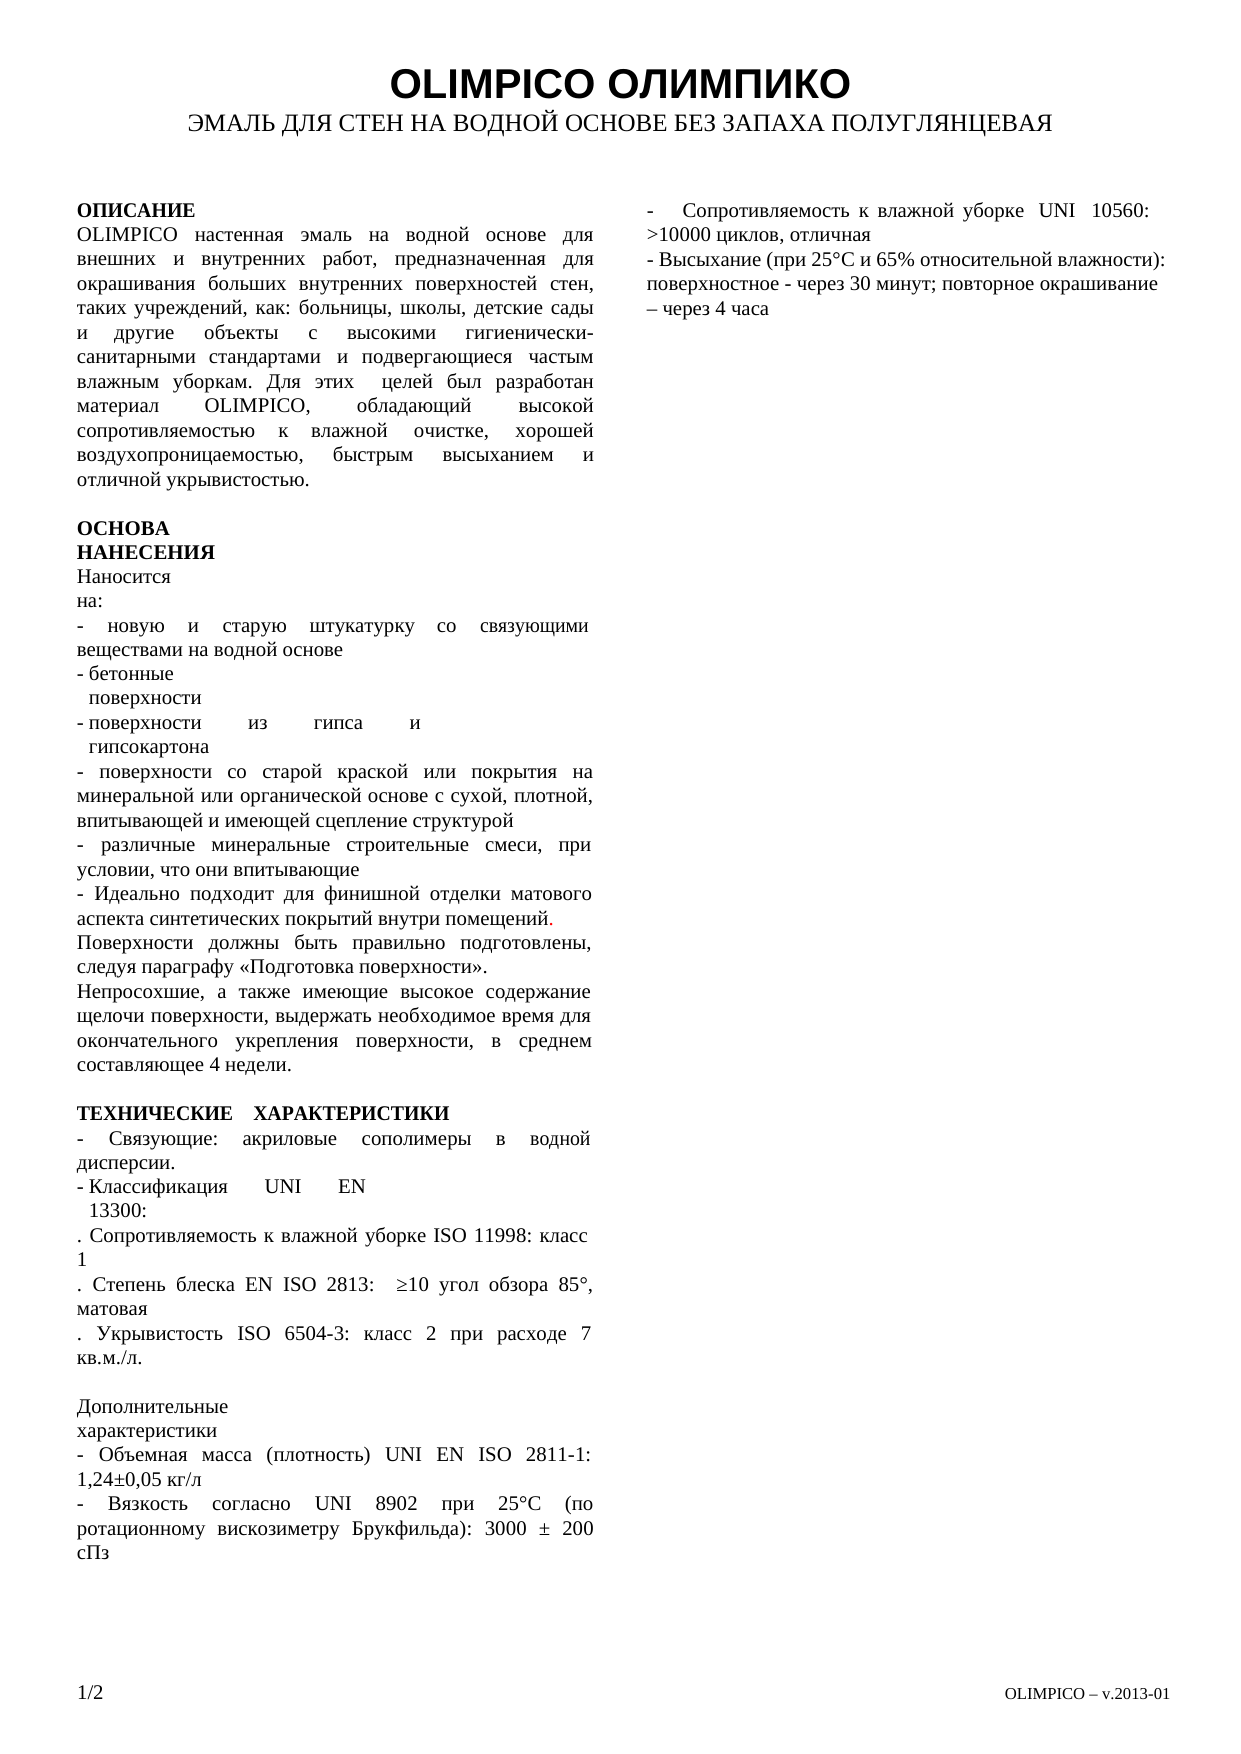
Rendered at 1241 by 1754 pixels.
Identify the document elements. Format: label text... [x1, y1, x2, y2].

text . Укрывистость ISO 6504-3: класс 2 при расходе 7 кв.м./л. [77, 1321, 591, 1369]
text Дополнительные характеристики [77, 1394, 372, 1442]
list Идеально подходит для финишной отделки матового аспекта синтетических покрытий внутри помещений. Поверхности должны быть правильно подготовлены, следуя параграфу «Подготовка поверхности». Непросохшие, а также имеющие высокое содержание щелочи поверхности, выдержать необходимое время для окончательного укрепления поверхности, в среднем составляющее 4 недели. [77, 881, 593, 1076]
list бетонные поверхности [77, 661, 291, 709]
list поверхности из гипса и гипсокартона [77, 710, 421, 758]
subtitle ТЕХНИЧЕСКИЕ ХАРАКТЕРИСТИКИ [77, 1101, 451, 1125]
subtitle ОСНОВА НАНЕСЕНИЯ [77, 516, 312, 564]
text Наносится на: [77, 564, 202, 612]
subtitle ОПИСАНИЕ [77, 198, 202, 222]
text . Степень блеска EN ISO 2813: ≥10 угол обзора 85°, матовая [77, 1272, 593, 1320]
list поверхности со старой краской или покрытия на минеральной или органической основе с сухой, плотной, впитывающей и имеющей сцепление структурой [77, 758, 593, 832]
list различные минеральные строительные смеси, при условии, что они впитывающие [77, 832, 593, 881]
list Высыхание (при 25°C и 65% относительной влажности): поверхностное - через 30 минут; повторное окрашивание [647, 247, 1181, 295]
list Классификация UNI EN 13300: [77, 1174, 366, 1222]
text . Сопротивляемость к влажной уборке ISO 11998: класс 1 [77, 1223, 588, 1271]
list Сопротивляемость к влажной уборке UNI 10560: [647, 198, 1182, 222]
list новую и старую штукатурку со связующими веществами на водной основе [77, 612, 593, 661]
text – через 4 часа [647, 296, 787, 320]
list Объемная масса (плотность) UNI EN ISO 2811-1: 1,24±0,05 кг/л [77, 1442, 594, 1491]
list Связующие: акриловые сополимеры в водной дисперсии. [77, 1125, 593, 1174]
text >10000 циклов, отличная [647, 222, 888, 246]
list Вязкость согласно UNI 8902 при 25°C (по ротационному вискозиметру Брукфильда): 3000 ± 200 сПз [77, 1491, 593, 1564]
text OLIMPICO настенная эмаль на водной основе для внешних и внутренних работ, предназначенная для окрашивания больших внутренних поверхностей стен, таких учреждений, как: больницы, школы, детские сады и другие объекты с высокими гигиенически-санитарными стандартами и подвергающиеся частым влажным уборкам. Для этих целей был разработан материал OLIMPICO, обладающий высокой сопротивляемостью к влажной очистке, хорошей воздухопроницаемостью, быстрым высыханием и отличной укрывистостью. [77, 222, 594, 491]
